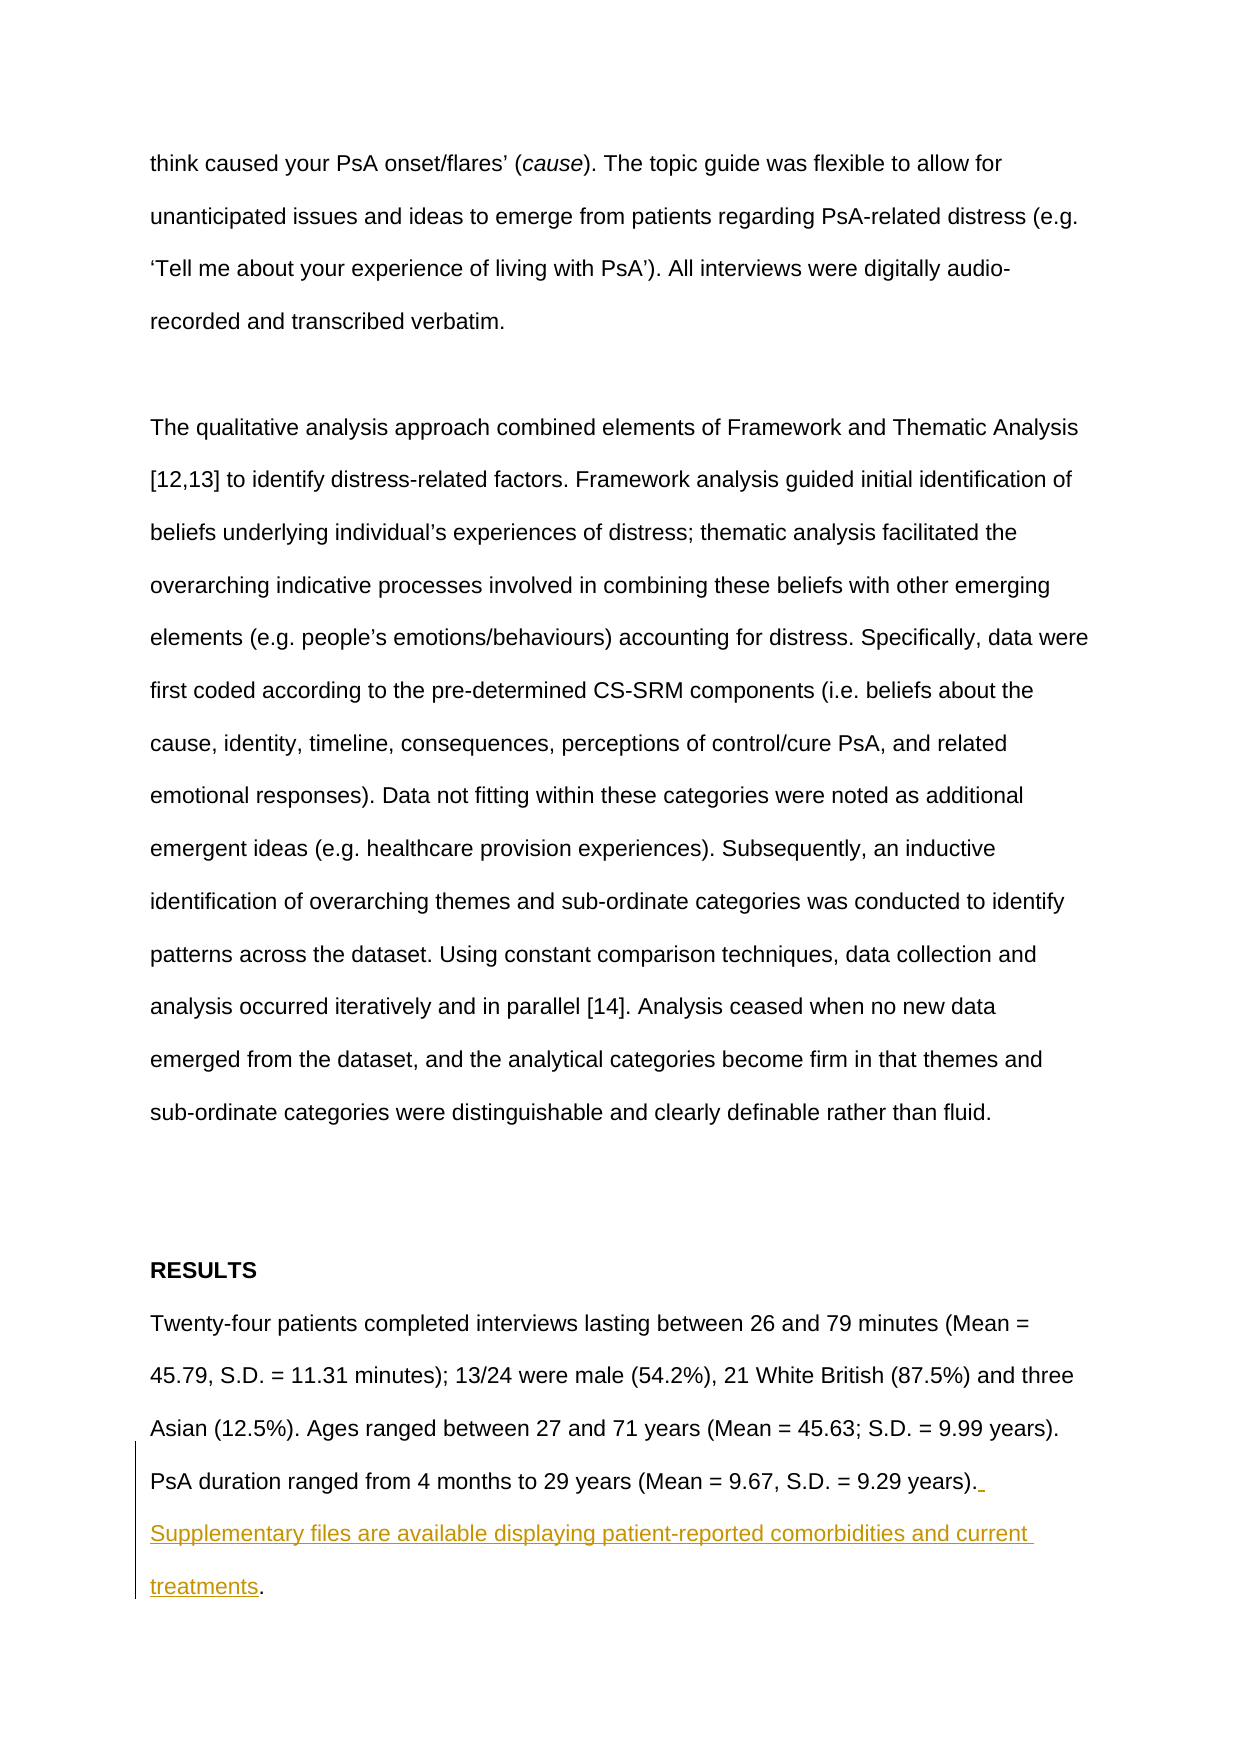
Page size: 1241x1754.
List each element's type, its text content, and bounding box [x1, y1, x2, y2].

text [150, 150, 1090, 334]
text The qualitative analysis approach combined elements of Framework and Thematic Analysis [12,13] to identify distress-related factors. Framework analysis guided initial identification of beliefs underlying individual’s experiences of distress; thematic analysis facilitated the overarching indicative processes involved in combining these beliefs with other emerging elements (e.g. people’s emotions/behaviours) accounting for distress. Specifically, data were first coded according to the pre-determined CS-SRM components (i.e. beliefs about the cause, identity, timeline, consequences, perceptions of control/cure PsA, and related emotional responses). Data not fitting within these categories were noted as additional emergent ideas (e.g. healthcare provision experiences). Subsequently, an inductive identification of overarching themes and sub-ordinate categories was conducted to identify patterns across the dataset. Using constant comparison techniques, data collection and analysis occurred iteratively and in parallel [14]. Analysis ceased when no new data emerged from the dataset, and the analytical categories become firm in that themes and sub-ordinate categories were distinguishable and clearly definable rather than fluid. [150, 413, 1090, 1125]
text RESULTS [150, 1257, 1090, 1283]
text Twenty-four patients completed interviews lasting between 26 and 79 minutes (Mean = 45.79, S.D. = 11.31 minutes); 13/24 were male (54.2%), 21 White British (87.5%) and three Asian (12.5%). Ages ranged between 27 and 71 years (Mean = 45.63; S.D. = 9.99 years). PsA duration ranged from 4 months to 29 years (Mean = 9.67, S.D. = 9.29 years).. [150, 1309, 1090, 1599]
